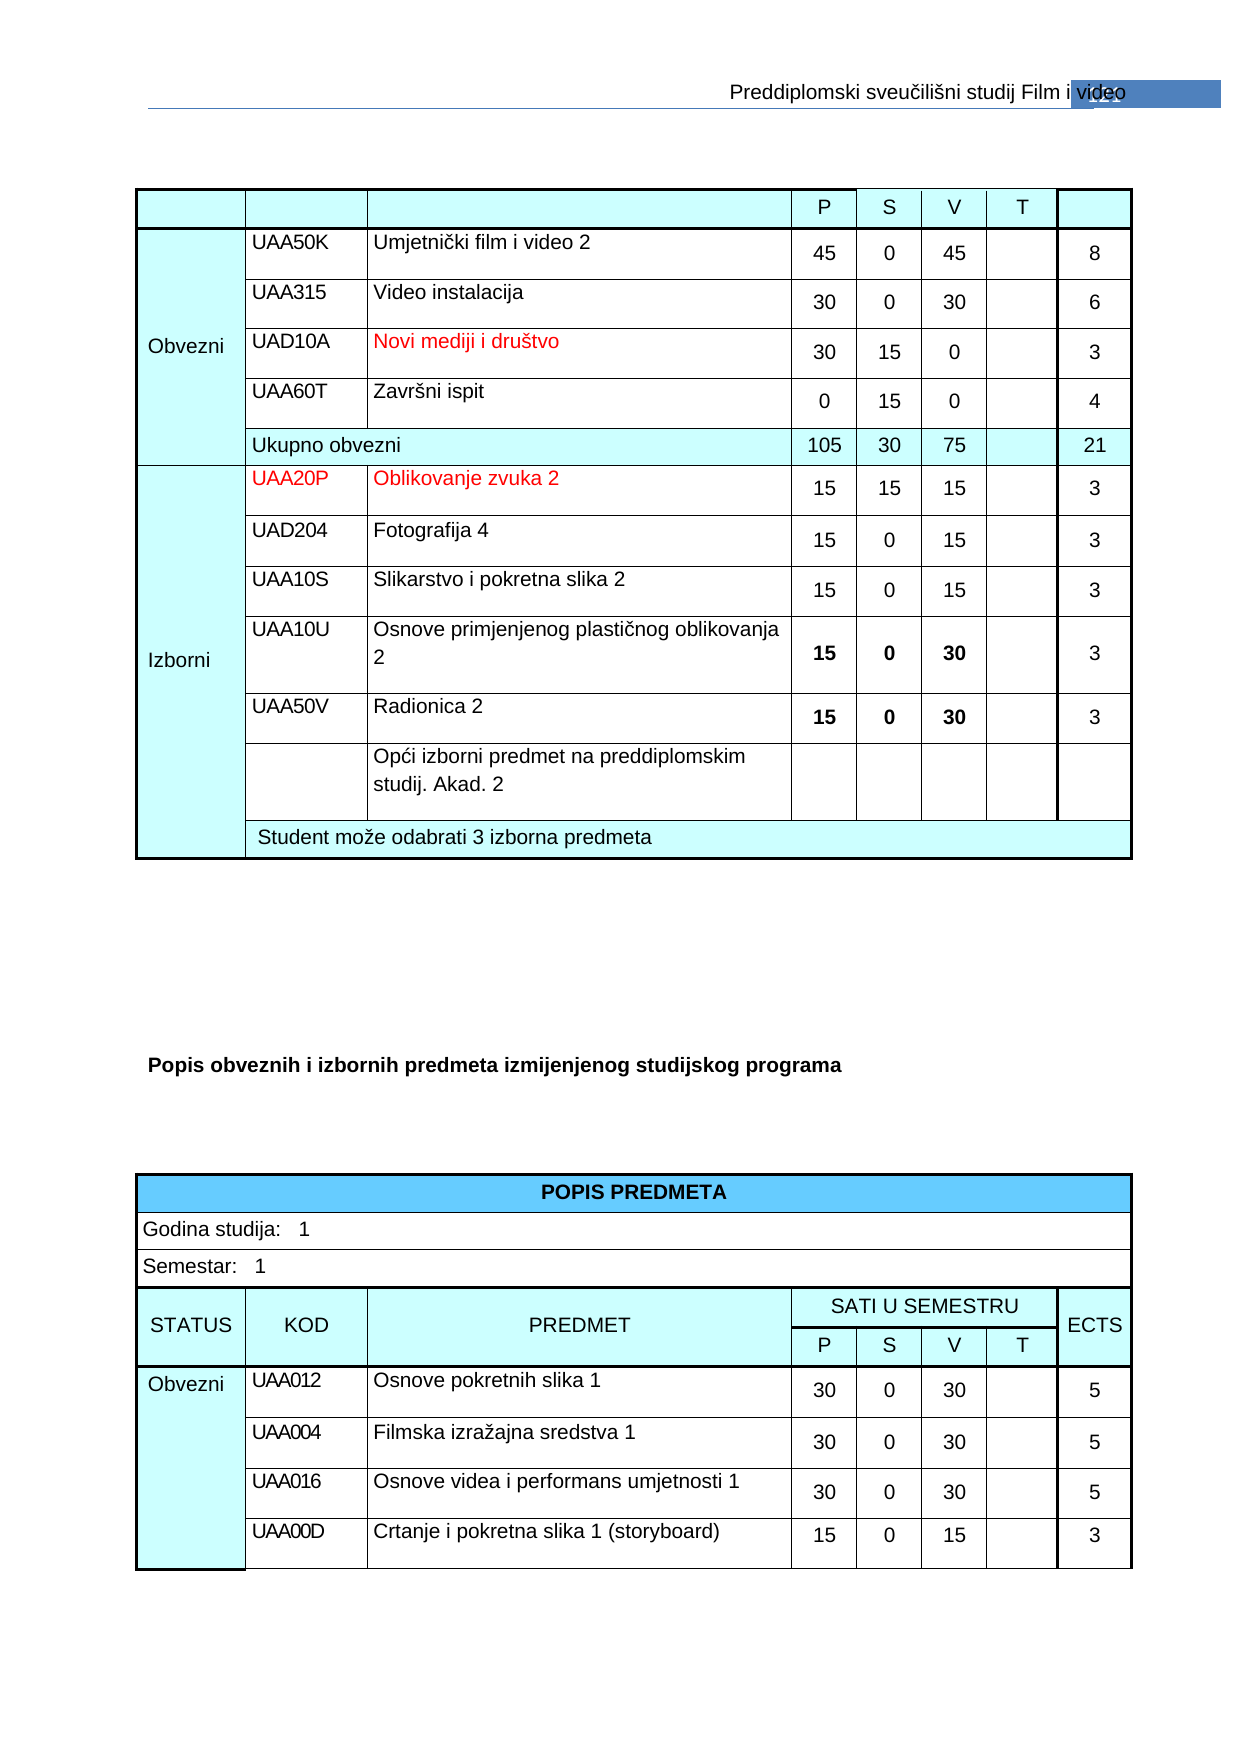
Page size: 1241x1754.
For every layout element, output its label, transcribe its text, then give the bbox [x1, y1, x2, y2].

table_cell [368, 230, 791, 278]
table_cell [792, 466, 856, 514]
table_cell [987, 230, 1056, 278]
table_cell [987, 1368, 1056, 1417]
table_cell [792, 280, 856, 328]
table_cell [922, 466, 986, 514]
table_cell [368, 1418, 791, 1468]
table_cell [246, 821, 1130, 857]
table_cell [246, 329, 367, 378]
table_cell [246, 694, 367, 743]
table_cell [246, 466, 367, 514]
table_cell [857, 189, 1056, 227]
text Popis obveznih i izbornih predmeta izmijenjenog studijskog programa [148, 1053, 1093, 1077]
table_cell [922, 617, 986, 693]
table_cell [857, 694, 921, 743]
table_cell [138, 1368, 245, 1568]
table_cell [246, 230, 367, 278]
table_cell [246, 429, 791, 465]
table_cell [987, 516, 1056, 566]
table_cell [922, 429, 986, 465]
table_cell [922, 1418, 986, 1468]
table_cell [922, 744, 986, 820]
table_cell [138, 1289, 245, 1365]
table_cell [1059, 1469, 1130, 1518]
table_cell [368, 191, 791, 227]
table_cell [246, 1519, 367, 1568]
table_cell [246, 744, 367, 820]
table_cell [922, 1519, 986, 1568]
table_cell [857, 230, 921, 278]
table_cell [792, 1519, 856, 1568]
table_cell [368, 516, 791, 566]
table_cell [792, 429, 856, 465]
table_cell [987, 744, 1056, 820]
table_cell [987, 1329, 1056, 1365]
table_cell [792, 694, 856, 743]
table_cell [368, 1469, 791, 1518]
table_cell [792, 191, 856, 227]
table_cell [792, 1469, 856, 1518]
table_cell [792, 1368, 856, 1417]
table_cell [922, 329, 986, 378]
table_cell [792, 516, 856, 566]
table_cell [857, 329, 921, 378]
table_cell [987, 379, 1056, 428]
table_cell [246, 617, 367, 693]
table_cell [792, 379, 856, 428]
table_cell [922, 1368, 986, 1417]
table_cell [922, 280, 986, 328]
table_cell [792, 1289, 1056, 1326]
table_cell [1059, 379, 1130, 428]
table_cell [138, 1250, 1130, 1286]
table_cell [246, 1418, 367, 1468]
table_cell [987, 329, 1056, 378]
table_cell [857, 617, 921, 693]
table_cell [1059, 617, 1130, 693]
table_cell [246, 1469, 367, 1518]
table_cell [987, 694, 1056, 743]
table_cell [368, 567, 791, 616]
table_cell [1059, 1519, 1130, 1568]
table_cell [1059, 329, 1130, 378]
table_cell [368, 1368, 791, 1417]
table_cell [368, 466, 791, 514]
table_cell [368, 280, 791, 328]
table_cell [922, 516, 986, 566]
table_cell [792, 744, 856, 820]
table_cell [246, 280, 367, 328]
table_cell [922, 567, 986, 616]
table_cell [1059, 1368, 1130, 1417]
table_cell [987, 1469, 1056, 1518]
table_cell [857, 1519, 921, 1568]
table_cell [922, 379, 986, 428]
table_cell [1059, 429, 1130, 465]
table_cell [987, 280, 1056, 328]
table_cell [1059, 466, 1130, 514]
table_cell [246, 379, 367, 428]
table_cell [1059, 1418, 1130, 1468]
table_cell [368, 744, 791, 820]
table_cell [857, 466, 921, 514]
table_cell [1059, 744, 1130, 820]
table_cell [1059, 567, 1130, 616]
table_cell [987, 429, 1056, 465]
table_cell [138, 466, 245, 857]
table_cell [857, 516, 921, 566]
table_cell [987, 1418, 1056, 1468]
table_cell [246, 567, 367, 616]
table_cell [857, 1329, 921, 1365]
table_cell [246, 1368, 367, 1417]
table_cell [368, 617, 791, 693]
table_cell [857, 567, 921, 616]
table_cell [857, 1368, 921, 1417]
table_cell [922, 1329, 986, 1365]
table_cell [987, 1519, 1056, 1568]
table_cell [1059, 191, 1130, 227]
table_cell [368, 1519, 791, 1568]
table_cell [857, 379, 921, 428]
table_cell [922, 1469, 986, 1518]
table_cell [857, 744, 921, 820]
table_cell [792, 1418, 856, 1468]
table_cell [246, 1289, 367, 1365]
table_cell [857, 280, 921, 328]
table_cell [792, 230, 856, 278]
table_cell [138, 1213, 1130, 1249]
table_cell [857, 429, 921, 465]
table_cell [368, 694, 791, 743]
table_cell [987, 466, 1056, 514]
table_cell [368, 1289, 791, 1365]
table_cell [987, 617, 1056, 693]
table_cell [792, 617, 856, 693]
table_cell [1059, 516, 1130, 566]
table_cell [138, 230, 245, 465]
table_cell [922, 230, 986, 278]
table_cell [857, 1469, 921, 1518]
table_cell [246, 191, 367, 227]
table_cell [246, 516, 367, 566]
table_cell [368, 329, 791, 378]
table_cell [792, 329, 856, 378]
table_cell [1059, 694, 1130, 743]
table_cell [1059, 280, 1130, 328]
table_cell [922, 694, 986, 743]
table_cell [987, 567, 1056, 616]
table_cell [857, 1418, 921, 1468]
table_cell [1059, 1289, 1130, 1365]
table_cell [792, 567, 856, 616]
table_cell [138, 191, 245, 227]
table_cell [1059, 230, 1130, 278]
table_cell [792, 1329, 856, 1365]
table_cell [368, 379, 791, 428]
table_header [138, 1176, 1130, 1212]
